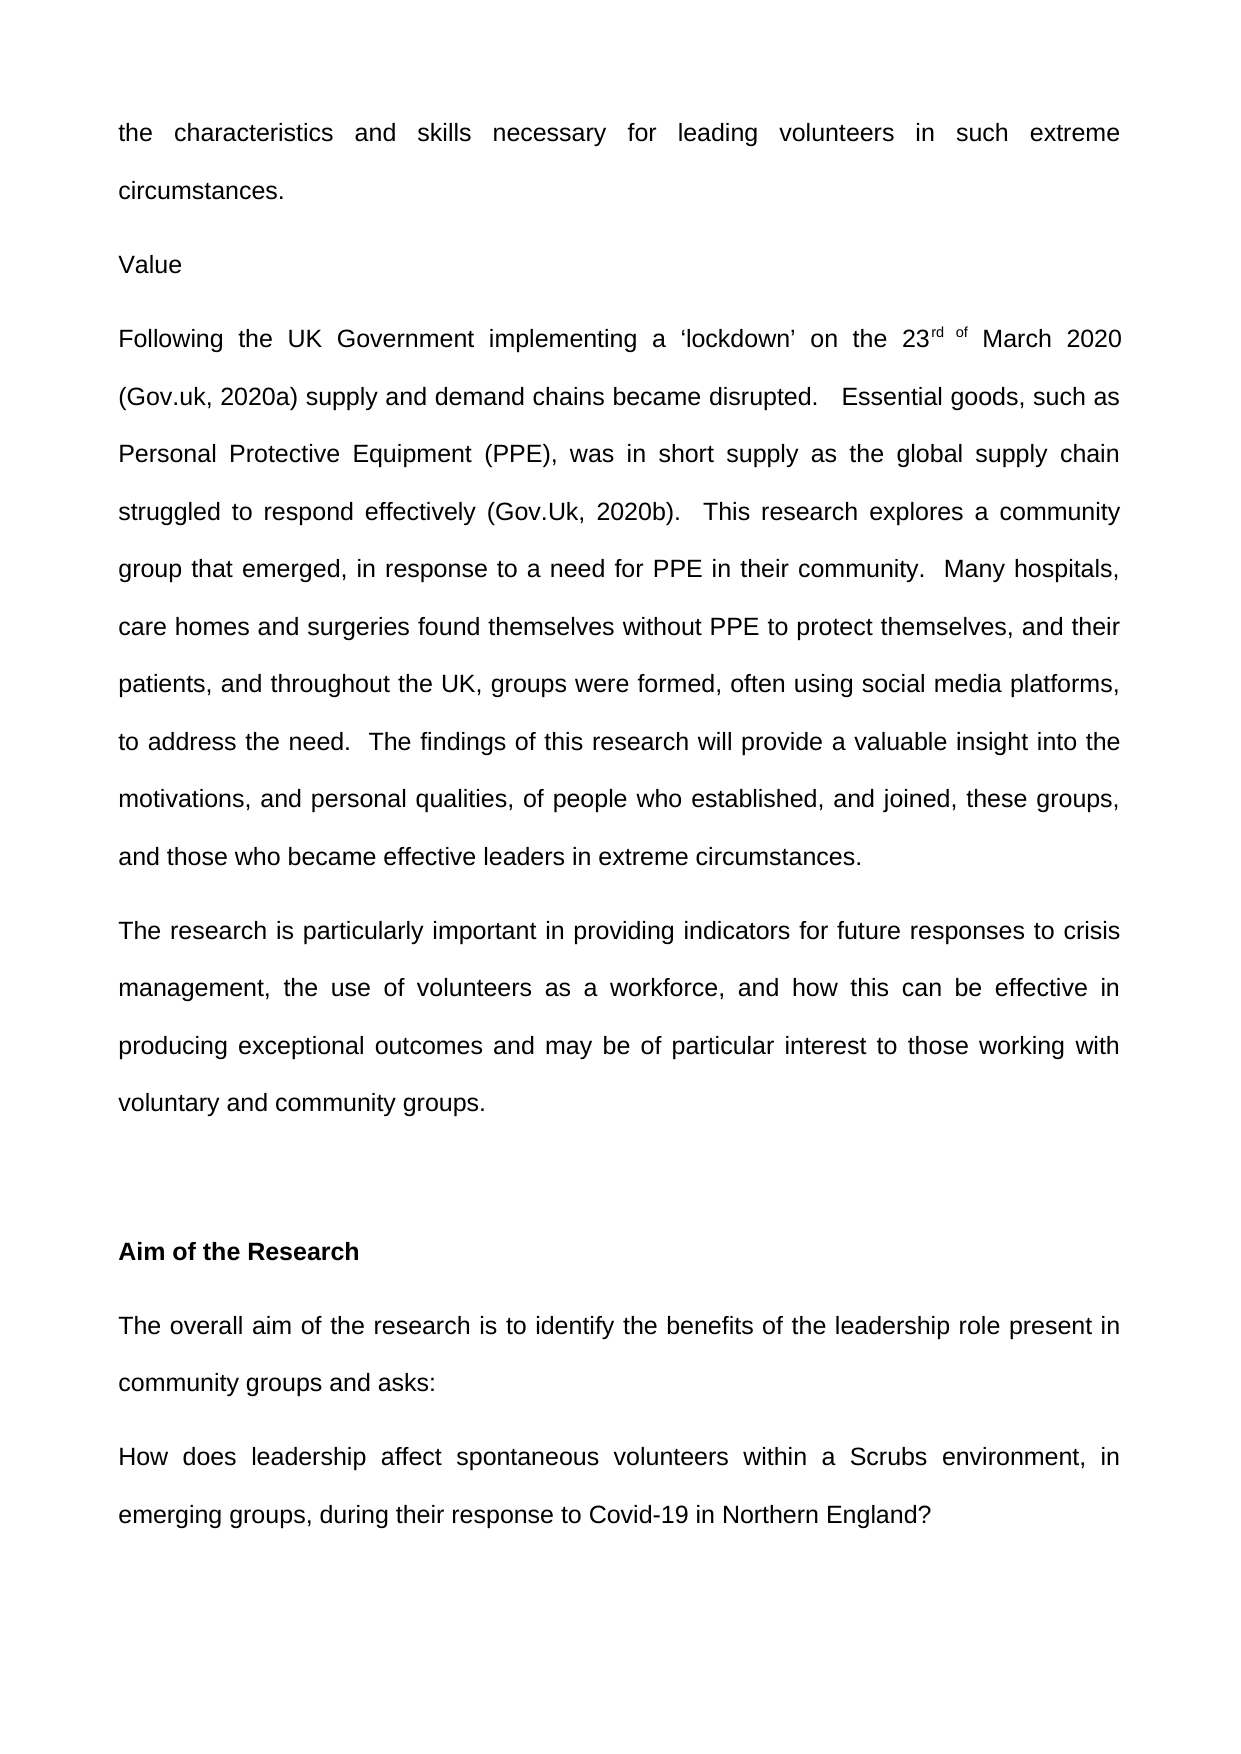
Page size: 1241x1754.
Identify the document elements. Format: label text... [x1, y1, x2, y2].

text The research is particularly important in providing indicators for future responses to crisis management, the use of volunteers as a workforce, and how this can be effective in producing exceptional outcomes and may be of particular interest to those working with voluntary and community groups. [118, 916, 1122, 1117]
text The overall aim of the research is to identify the benefits of the leadership role present in community groups and asks: [118, 1311, 1122, 1397]
text Following the UK Government implementing a ‘lockdown’ on the 23rd of March 2020 (Gov.uk, 2020a) supply and demand chains became disrupted. Essential goods, such as Personal Protective Equipment (PPE), was in short supply as the global supply chain struggled to respond effectively (Gov.Uk, 2020b). This research explores a community group that emerged, in response to a need for PPE in their community. Many hospitals, care homes and surgeries found themselves without PPE to protect themselves, and their patients, and throughout the UK, groups were formed, often using social media platforms, to address the need. The findings of this research will provide a valuable insight into the motivations, and personal qualities, of people who established, and joined, these groups, and those who became effective leaders in extreme circumstances. [118, 324, 1122, 870]
text How does leadership affect spontaneous volunteers within a Scrubs environment, in emerging groups, during their response to Covid-19 in Northern England? [118, 1442, 1122, 1528]
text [118, 118, 1122, 204]
text Value [118, 250, 1122, 278]
text Aim of the Research [118, 1236, 1122, 1265]
